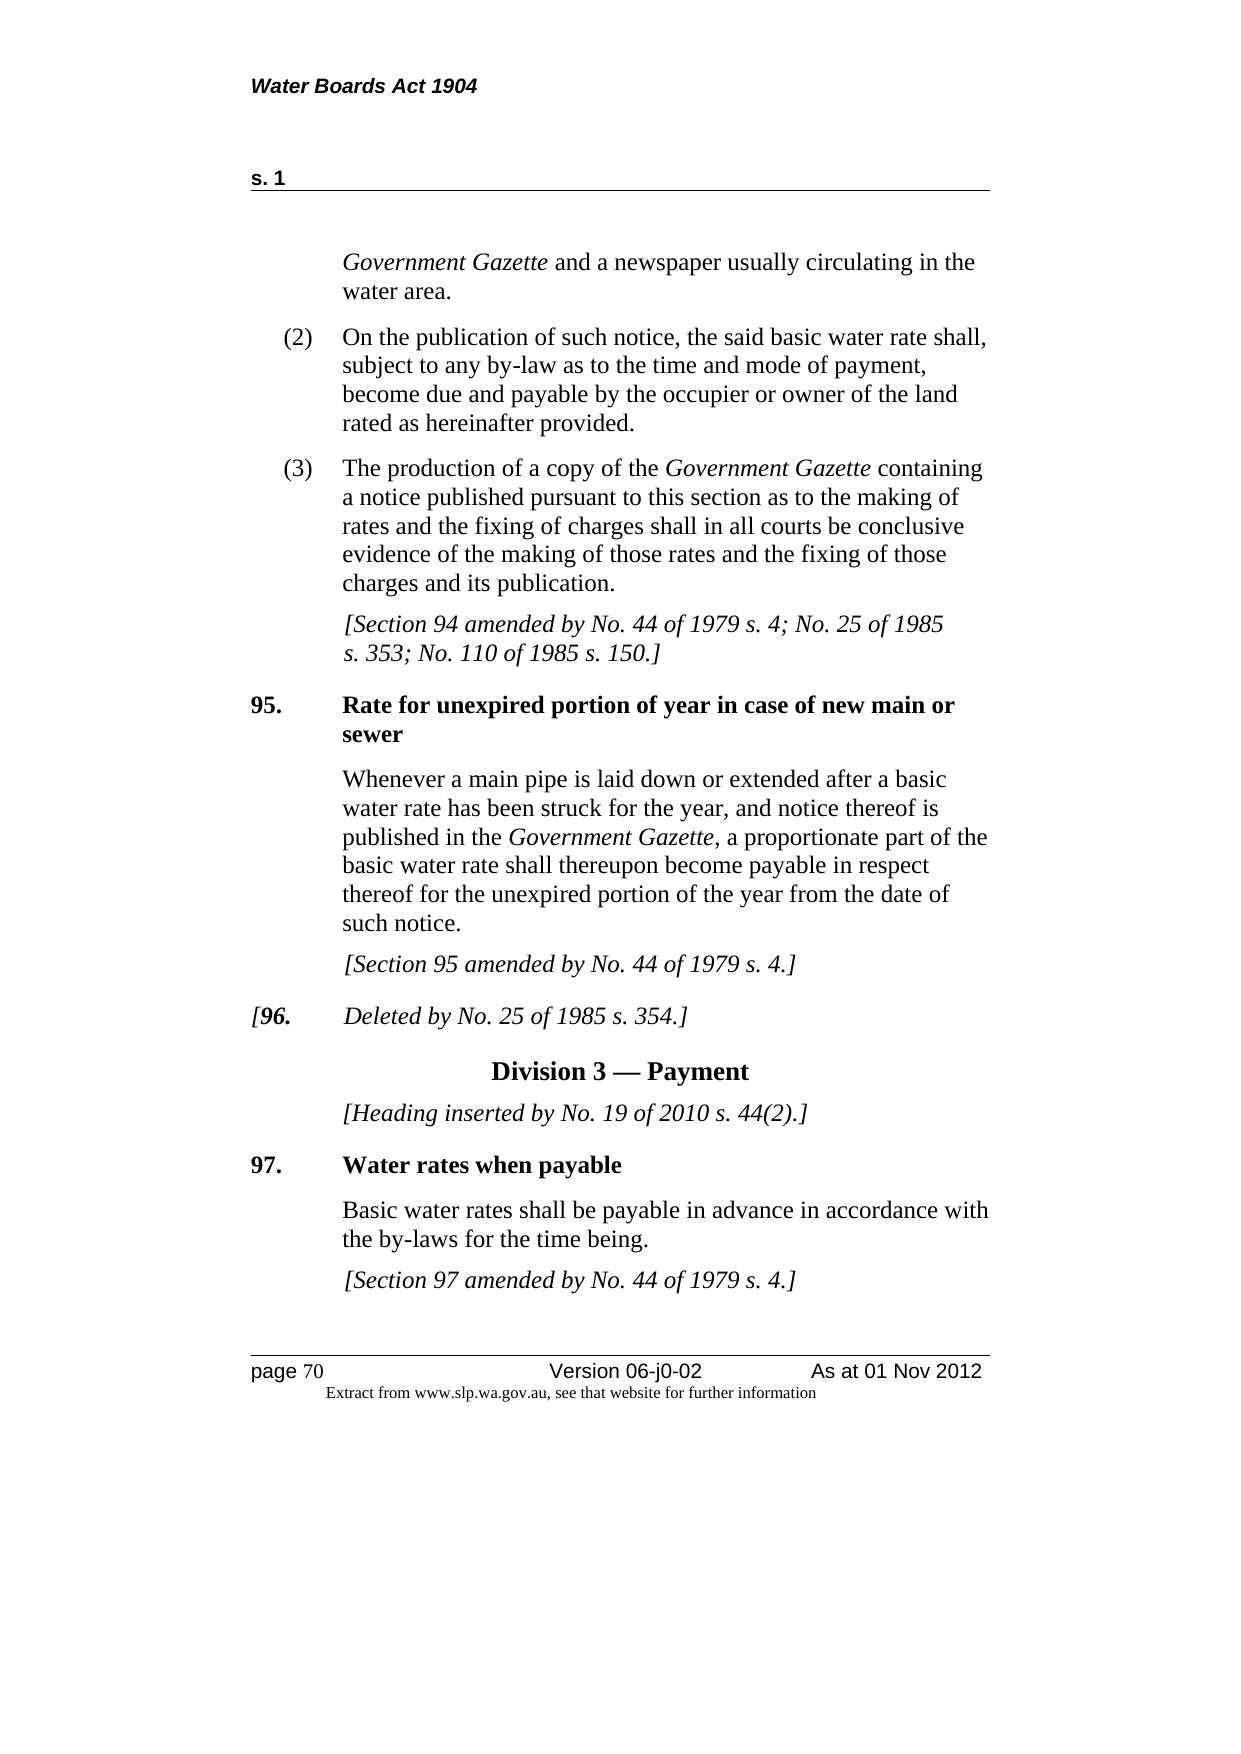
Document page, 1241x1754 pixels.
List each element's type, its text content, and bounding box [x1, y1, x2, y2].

text (2) On the publication of such notice, the said basic water rate shall, subject to any by-law as to the time and mode of payment, become due and payable by the occupier or owner of the land rated as hereinafter provided. [251, 322, 990, 437]
subtitle 95. Rate for unexpired portion of year in case of new main or sewer [251, 690, 990, 747]
text [96. Deleted by No. 25 of 1985 s. 354.] [251, 1001, 990, 1029]
text Basic water rates shall be payable in advance in accordance with the by-laws for the time being. [251, 1195, 990, 1253]
subtitle Division 3 — Payment [251, 1054, 990, 1086]
text [Section 95 amended by No. 44 of 1979 s. 4.] [251, 949, 990, 978]
subtitle 97. Water rates when payable [251, 1150, 990, 1179]
text (3) The production of a copy of the Government Gazette containing a notice published pursuant to this section as to the making of rates and the fixing of charges shall in all courts be conclusive evidence of the making of those rates and the fixing of those charges and its publication. [251, 453, 990, 597]
text Whenever a main pipe is laid down or extended after a basic water rate has been struck for the year, and notice thereof is published in the Government Gazette, a proportionate part of the basic water rate shall thereupon become payable in respect thereof for the unexpired portion of the year from the date of such notice. [251, 764, 990, 937]
text [Section 94 amended by No. 44 of 1979 s. 4; No. 25 of 1985 s. 353; No. 110 of 1985 s. 150.] [251, 609, 990, 667]
subtitle [Heading inserted by No. 19 of 2010 s. 44(2).] [251, 1098, 990, 1127]
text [251, 247, 990, 305]
text [Section 97 amended by No. 44 of 1979 s. 4.] [251, 1265, 990, 1294]
